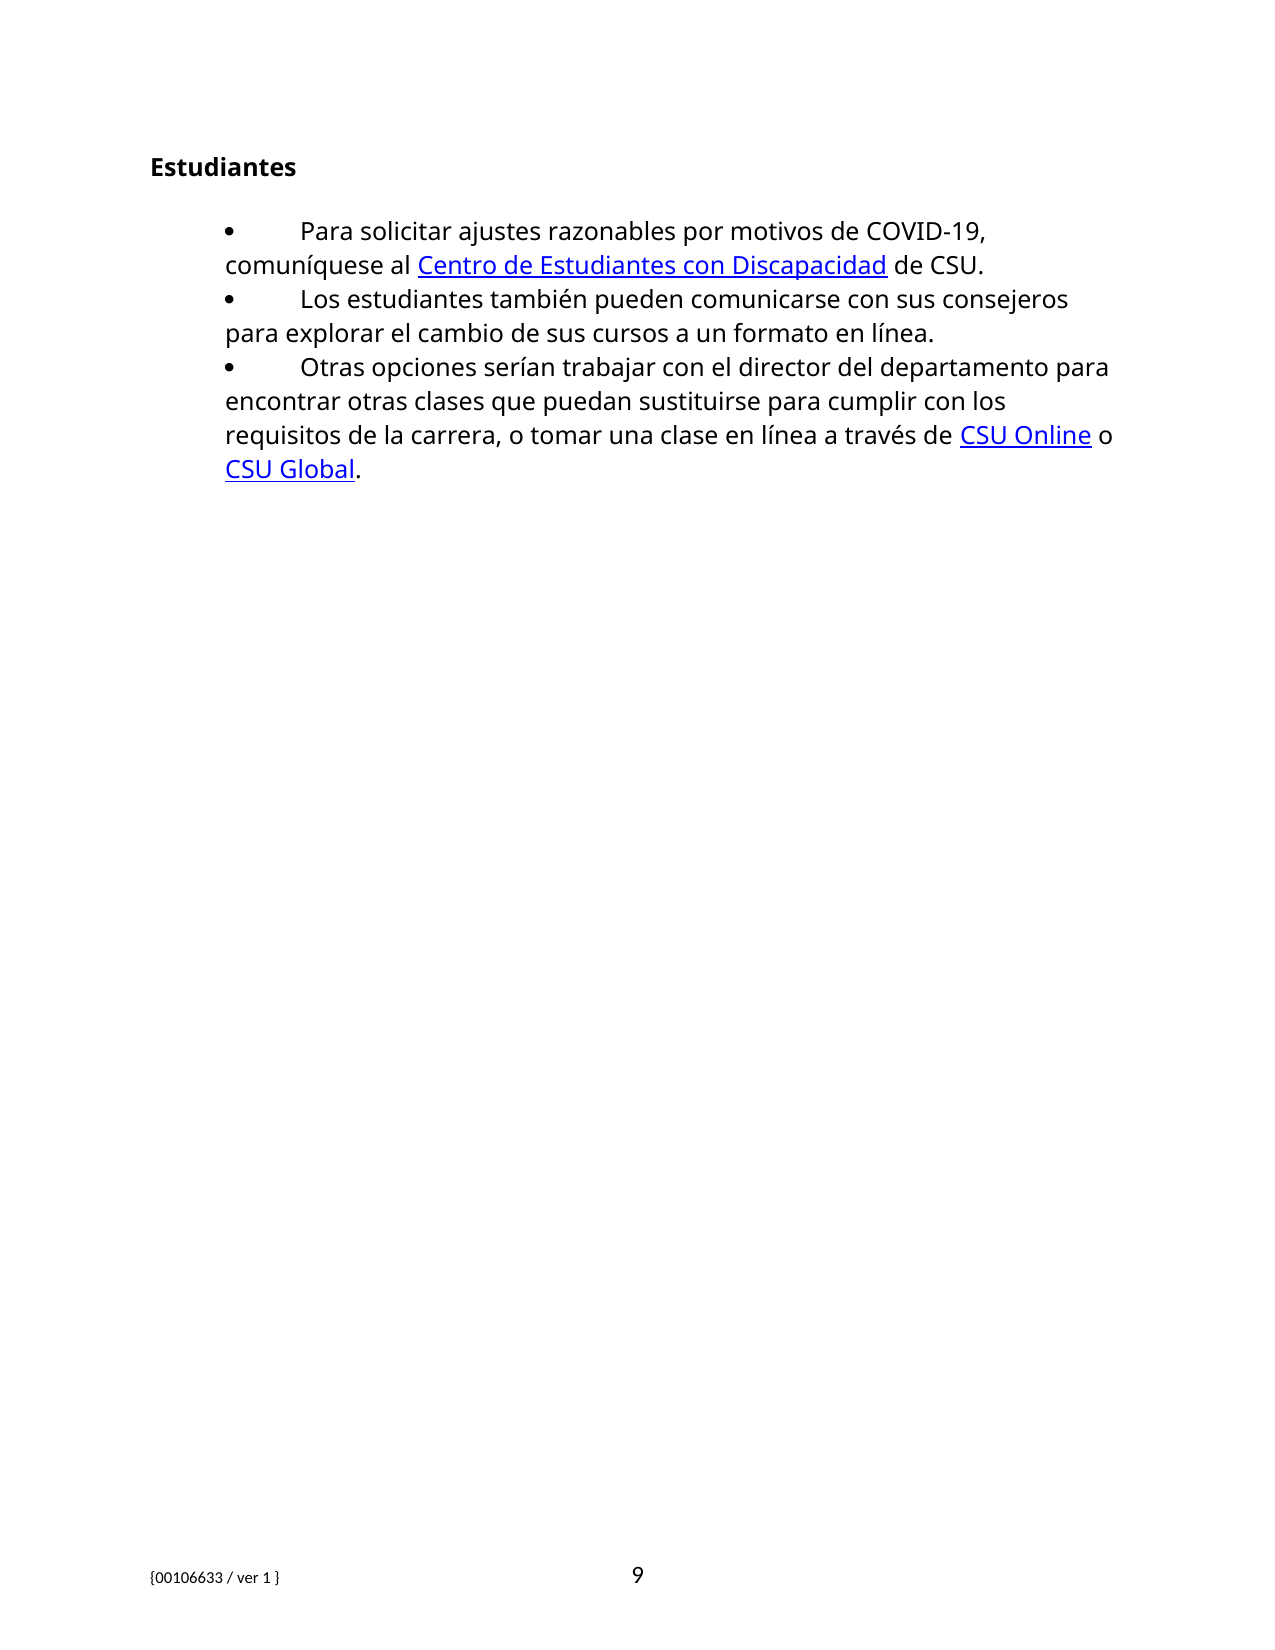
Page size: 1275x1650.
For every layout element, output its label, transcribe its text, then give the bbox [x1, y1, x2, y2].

list Los estudiantes también pueden comunicarse con sus consejeros para explorar el cambio de sus cursos a un formato en línea. [225, 281, 1125, 349]
text Estudiantes [150, 150, 1125, 184]
list Otras opciones serían trabajar con el director del departamento para encontrar otras clases que puedan sustituirse para cumplir con los requisitos de la carrera, o tomar una clase en línea a través de CSU Online o CSU Global. [225, 349, 1125, 486]
list Para solicitar ajustes razonables por motivos de COVID-19, comuníquese al Centro de Estudiantes con Discapacidad de CSU. [225, 213, 1125, 281]
